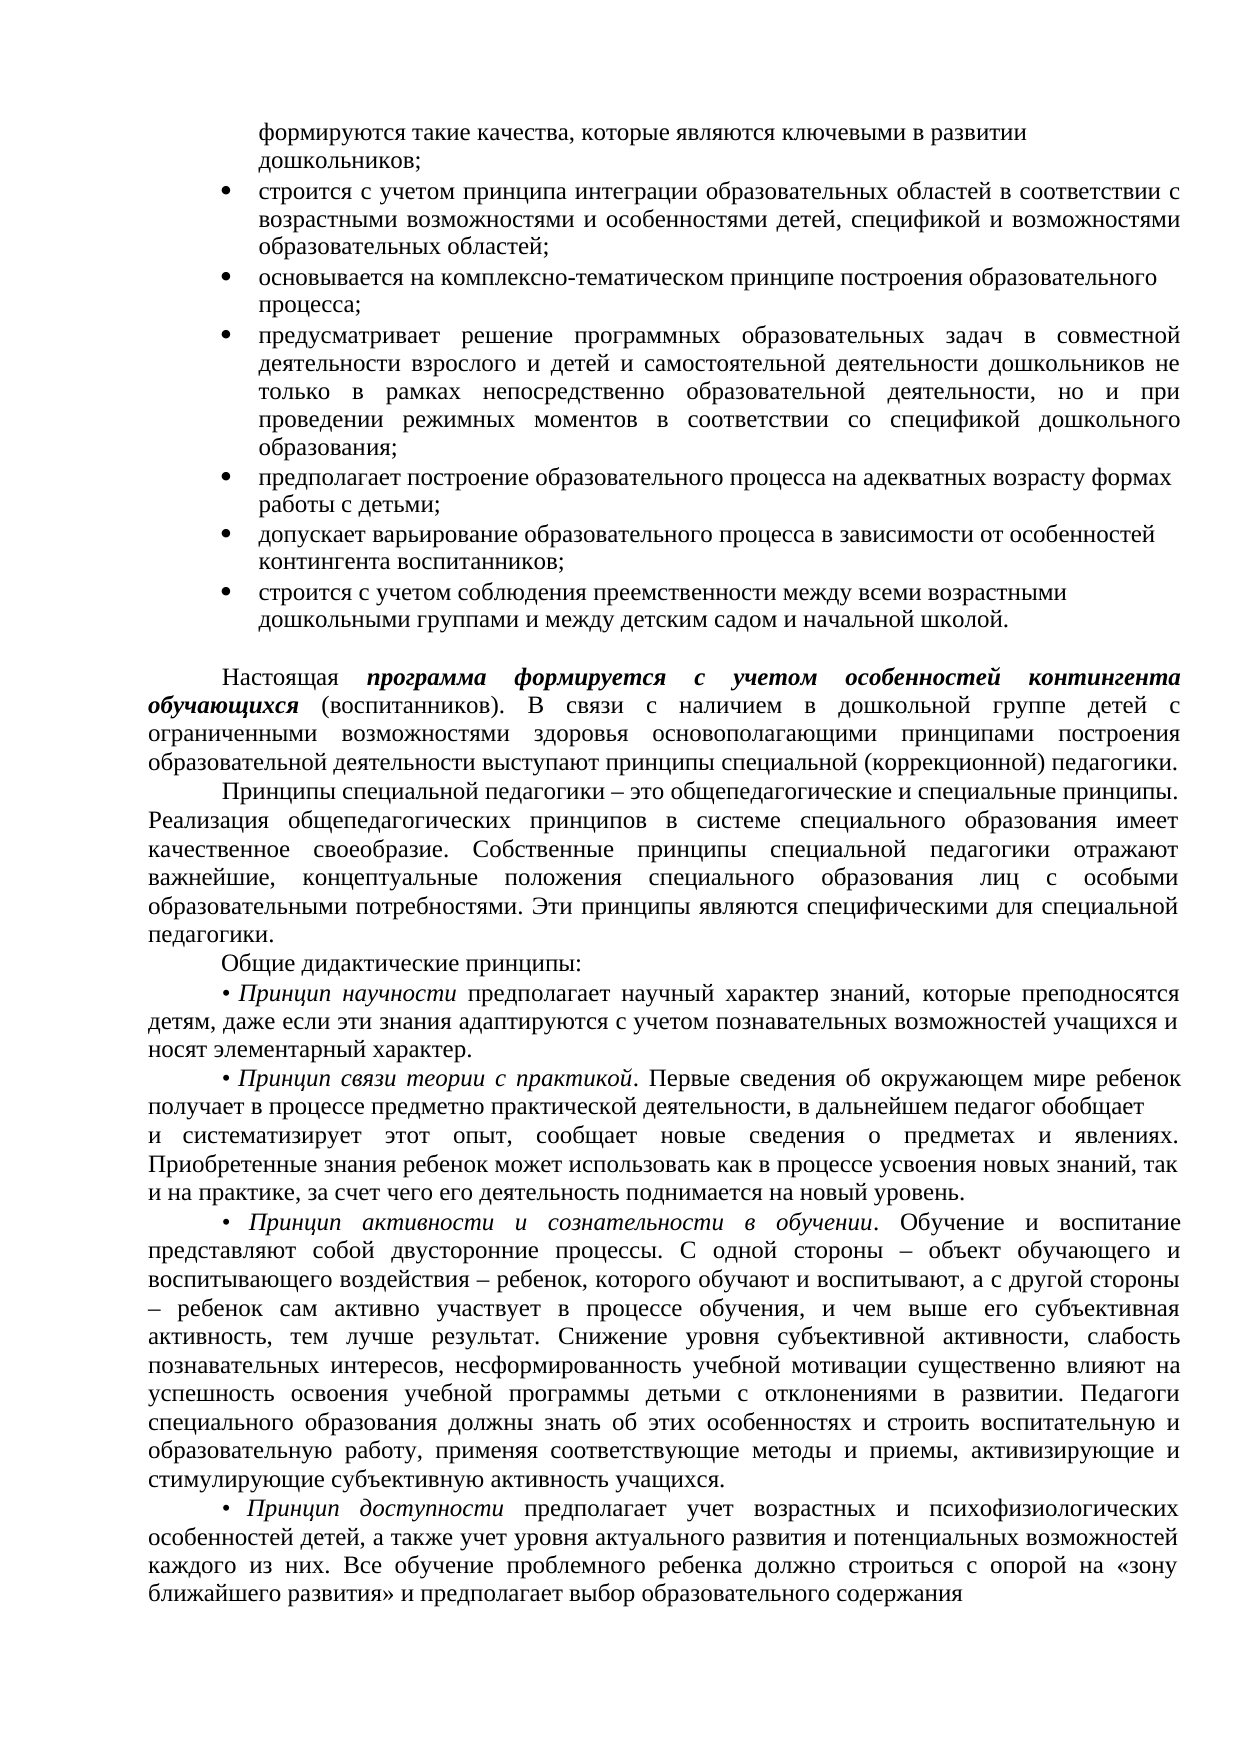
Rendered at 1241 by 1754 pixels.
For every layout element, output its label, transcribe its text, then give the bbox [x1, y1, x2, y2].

text формируются такие качества, которые являются ключевыми в развитии дошкольников; [258, 118, 1181, 174]
list строится с учетом соблюдения преемственности между всеми возрастными дошкольными группами и между детским садом и начальной школой. [222, 578, 1181, 633]
list основывается на комплексно-тематическом принципе построения образовательного процесса; [222, 263, 1181, 317]
list допускает варьирование образовательного процесса в зависимости от особенностей контингента воспитанников; [222, 521, 1181, 575]
list Принцип связи теории с практикой. Первые сведения об окружающем мире ребенок получает в процессе предметно практической деятельности, в дальнейшем педагог обобщает [148, 1064, 1181, 1120]
text Принципы специальной педагогики – это общепедагогические и специальные принципы. Реализация общепедагогических принципов в системе специального образования имеет качественное своеобразие. Собственные принципы специальной педагогики отражают важнейшие, концептуальные положения специального образования лиц с особыми образовательными потребностями. Эти принципы являются специфическими для специальной педагогики. [148, 777, 1179, 948]
list строится с учетом принципа интеграции образовательных областей в соответствии с возрастными возможностями и особенностями детей, спецификой и возможностями образовательных областей; [222, 177, 1181, 260]
list Принцип научности предполагает научный характер знаний, которые преподносятся детям, даже если эти знания адаптируются с учетом познавательных возможностей учащихся и носят элементарный характер. [148, 978, 1179, 1063]
list предполагает построение образовательного процесса на адекватных возрасту формах работы с детьми; [222, 464, 1181, 518]
list Принцип доступности предполагает учет возрастных и психофизиологических особенностей детей, а также учет уровня актуального развития и потенциальных возможностей каждого из них. Все обучение проблемного ребенка должно строиться с опорой на «зону ближайшего развития» и предполагает выбор образовательного содержания [148, 1494, 1179, 1607]
list Принцип активности и сознательности в обучении. Обучение и воспитание представляют собой двусторонние процессы. С одной стороны – объект обучающего и воспитывающего воздействия – ребенок, которого обучают и воспитывают, а с другой стороны – ребенок сам активно участвует в процессе обучения, и чем выше его субъективная активность, тем лучше результат. Снижение уровня субъективной активности, слабость познавательных интересов, несформированность учебной мотивации существенно влияют на успешность освоения учебной программы детьми с отклонениями в развитии. Педагоги специального образования должны знать об этих особенностях и строить воспитательную и образовательную работу, применяя соответствующие методы и приемы, активизирующие и стимулирующие субъективную активность учащихся. [148, 1207, 1181, 1493]
text Настоящая программа формируется с учетом особенностей контингента обучающихся (воспитанников). В связи с наличием в дошкольной группе детей с ограниченными возможностями здоровья основополагающими принципами построения образовательной деятельности выступают принципы специальной (коррекционной) педагогики. [148, 663, 1181, 776]
list предусматривает решение программных образовательных задач в совместной деятельности взрослого и детей и самостоятельной деятельности дошкольников не только в рамках непосредственно образовательной деятельности, но и при проведении режимных моментов в соответствии со спецификой дошкольного образования; [222, 321, 1181, 460]
list систематизирует этот опыт, сообщает новые сведения о предметах и явлениях. Приобретенные знания ребенок может использовать как в процессе усвоения новых знаний, так и на практике, за счет чего его деятельность поднимается на новый уровень. [148, 1121, 1179, 1206]
text Общие дидактические принципы: [221, 948, 1181, 977]
